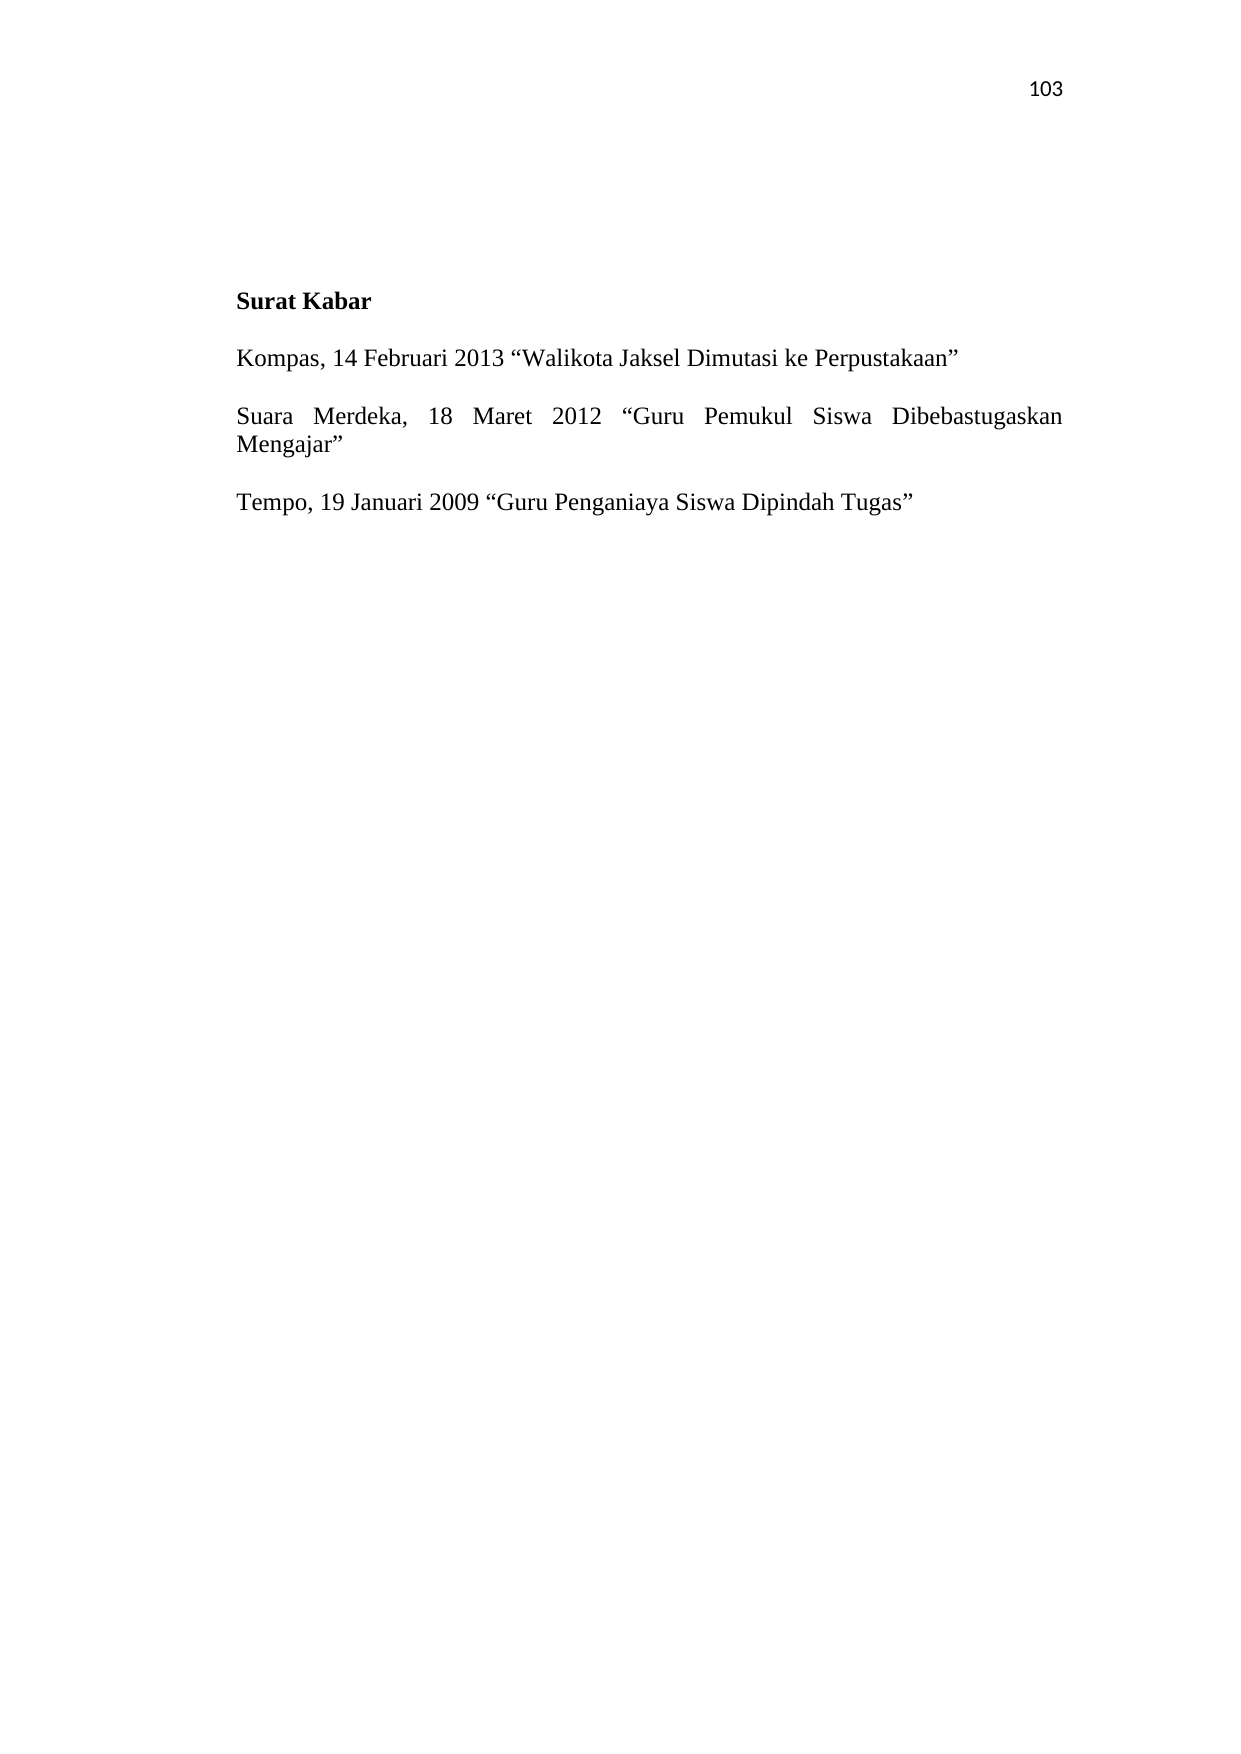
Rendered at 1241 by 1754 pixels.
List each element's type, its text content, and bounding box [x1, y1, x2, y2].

text Surat Kabar [236, 286, 1063, 314]
text Suara Merdeka, 18 Maret 2012 “Guru Pemukul Siswa Dibebastugaskan Mengajar” [236, 401, 1063, 458]
text Kompas, 14 Februari 2013 “Walikota Jaksel Dimutasi ke Perpustakaan” [236, 343, 1063, 372]
text Tempo, 19 Januari 2009 “Guru Penganiaya Siswa Dipindah Tugas” [236, 487, 1063, 516]
